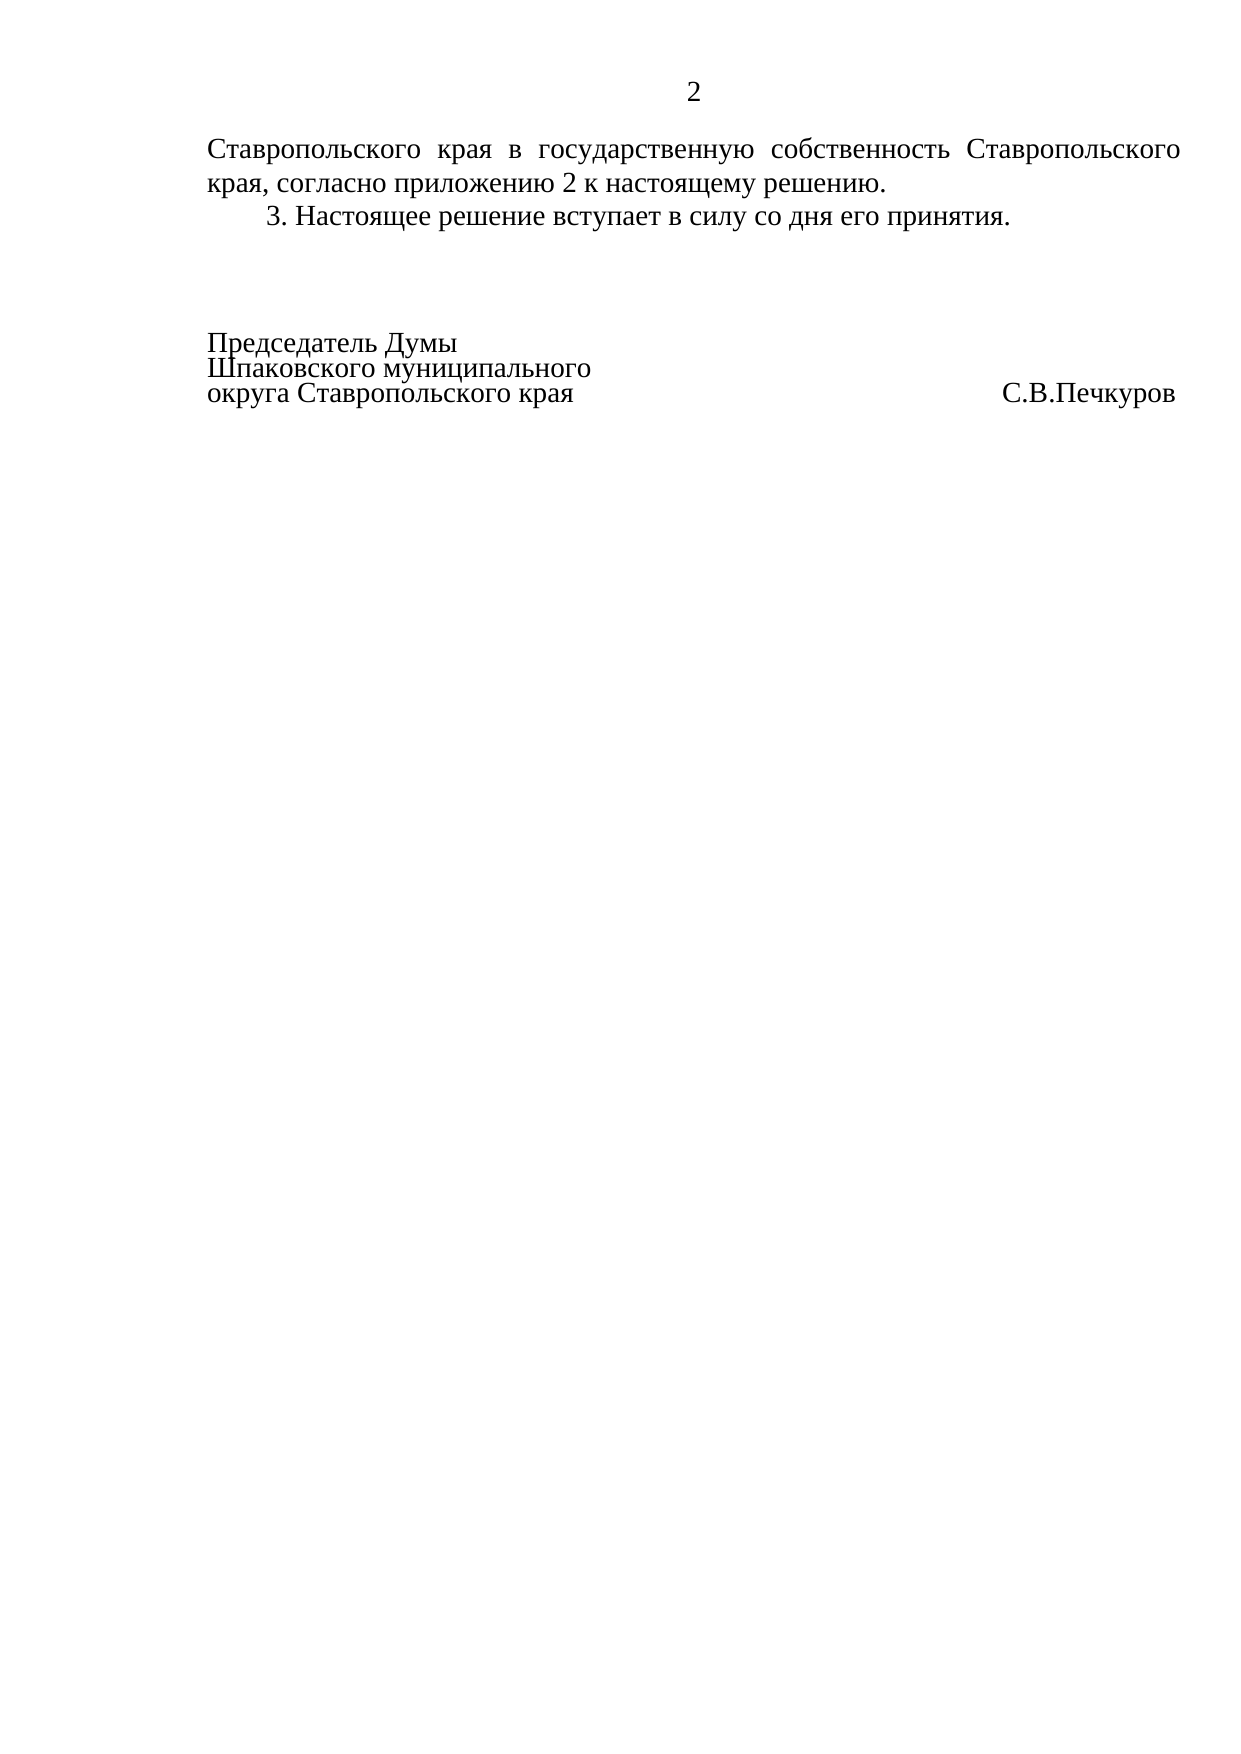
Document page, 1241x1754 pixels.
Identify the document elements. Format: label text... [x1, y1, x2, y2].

text Председатель Думы [207, 333, 391, 358]
text Председатель Думы [401, 333, 1181, 358]
text 3. Настоящее решение вступает в силу со дня его принятия. [207, 198, 1181, 232]
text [207, 131, 1181, 198]
text Шпаковского муниципального [207, 358, 1181, 383]
text округа Ставропольского края С.В.Печкуров [207, 383, 1181, 408]
